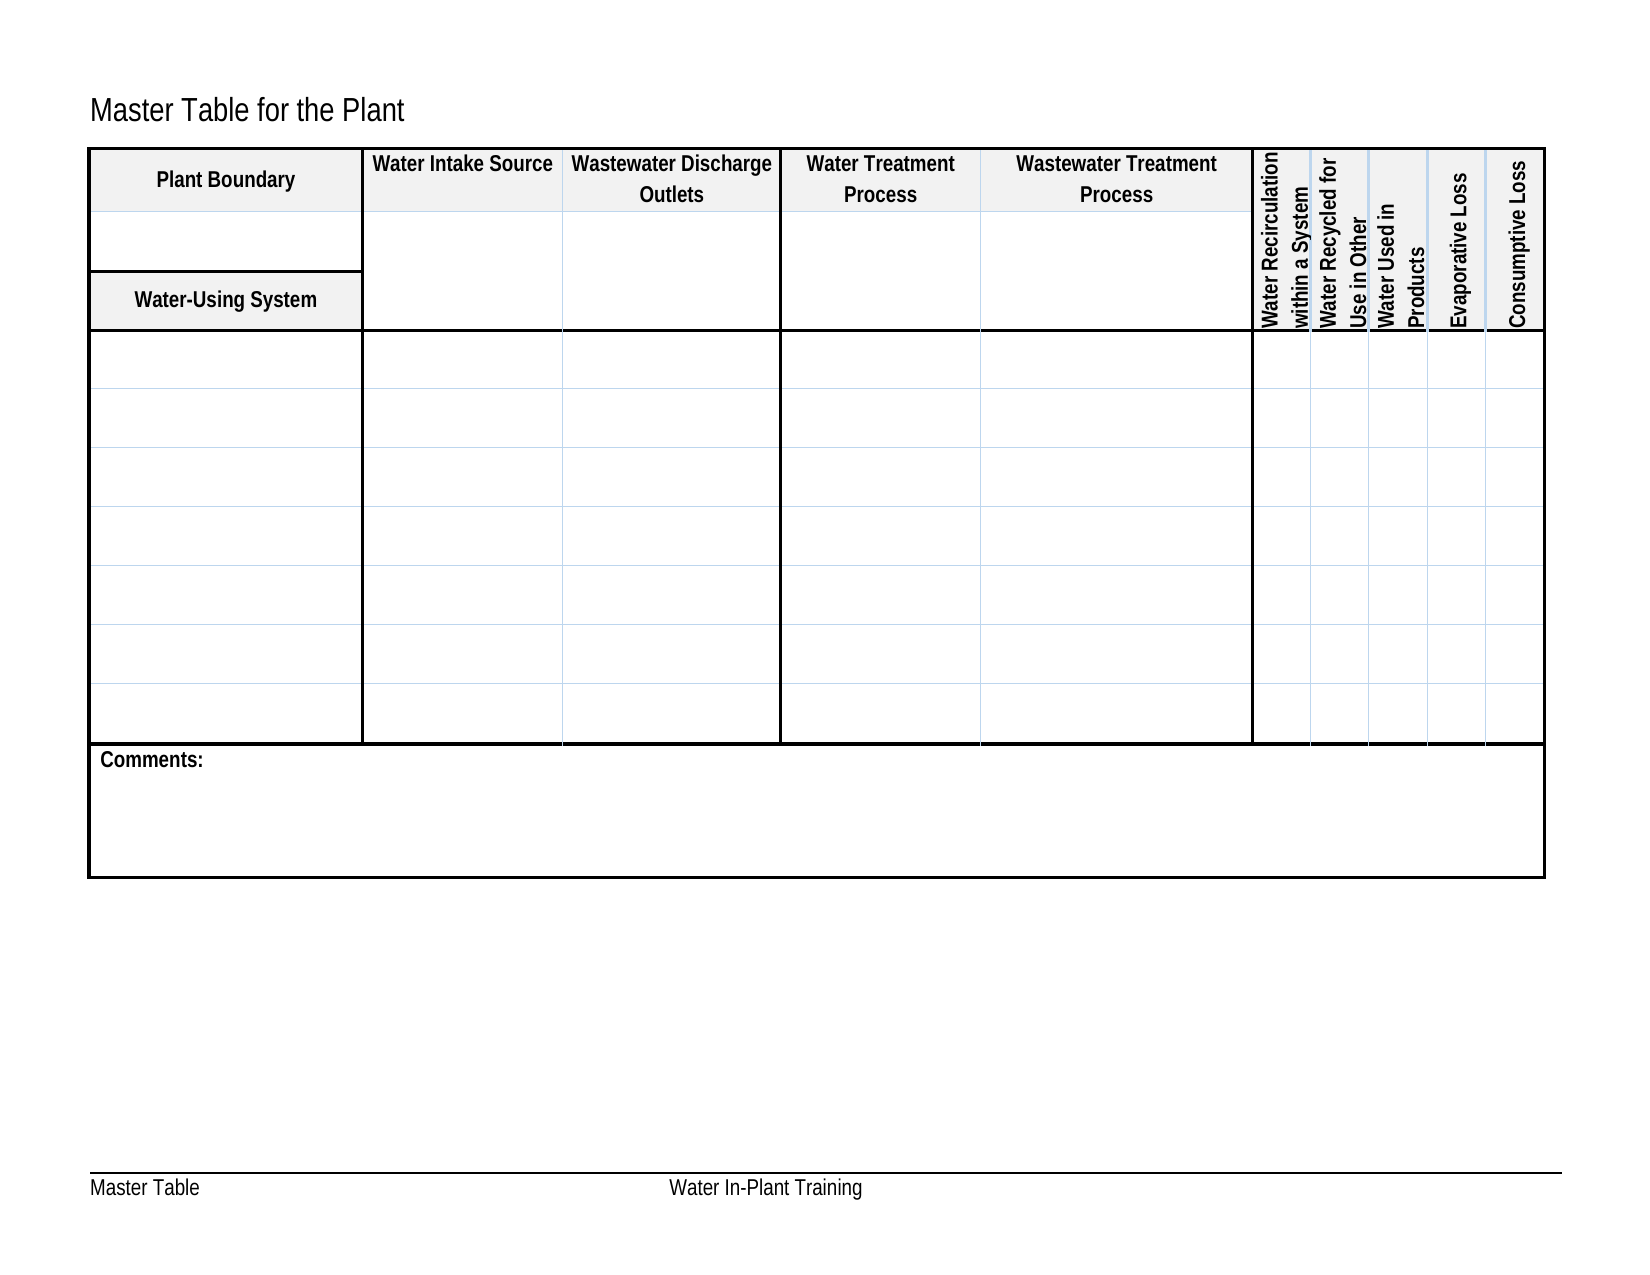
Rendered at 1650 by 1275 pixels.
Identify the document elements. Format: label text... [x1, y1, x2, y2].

table_cell [1254, 389, 1310, 447]
table_cell [1486, 566, 1543, 624]
table_cell [1486, 448, 1543, 506]
table_cell [1369, 684, 1427, 742]
table_cell [981, 448, 1251, 506]
table_header Consumptive Loss [1487, 150, 1543, 329]
table_cell [981, 389, 1251, 447]
table_cell [1369, 507, 1427, 565]
table_cell [1254, 448, 1310, 506]
table_cell [1428, 566, 1485, 624]
table_cell [1254, 507, 1310, 565]
table_cell [1428, 684, 1485, 742]
table_cell Comments: [91, 746, 1543, 876]
table_header Water Treatment Process [782, 150, 980, 211]
table_cell [782, 389, 980, 447]
table_header Plant Boundary [91, 150, 361, 211]
table_cell [91, 625, 361, 683]
table_cell Water-Using System [91, 273, 361, 329]
table_cell [1311, 332, 1368, 388]
table_cell [782, 332, 980, 388]
table_cell [1486, 684, 1543, 742]
table_cell [91, 212, 361, 270]
table_cell [1486, 507, 1543, 565]
table_cell [91, 684, 361, 742]
table_cell [91, 507, 361, 565]
table_cell [1369, 625, 1427, 683]
table_cell [364, 332, 562, 388]
table_cell [782, 684, 980, 742]
table_cell [1428, 625, 1485, 683]
table_cell [563, 212, 779, 329]
table_cell [1311, 625, 1368, 683]
table_cell [364, 625, 562, 683]
table_cell [1369, 332, 1427, 388]
table_cell [1311, 389, 1368, 447]
table_cell [1311, 448, 1368, 506]
table_cell [981, 684, 1251, 742]
table_cell [1428, 448, 1485, 506]
table_cell [1311, 684, 1368, 742]
table_cell [1486, 625, 1543, 683]
table_cell [782, 507, 980, 565]
table_cell [782, 625, 980, 683]
table_cell [563, 389, 779, 447]
table_header Water Intake Source [364, 150, 562, 211]
table_cell [782, 566, 980, 624]
table_cell [563, 332, 779, 388]
table_cell [1428, 332, 1485, 388]
table_cell [364, 448, 562, 506]
table_cell [1428, 507, 1485, 565]
table_cell [364, 507, 562, 565]
table_cell [1369, 389, 1427, 447]
table_cell [563, 448, 779, 506]
table_cell [91, 566, 361, 624]
table_cell [1428, 389, 1485, 447]
table_cell [981, 212, 1251, 329]
table_cell [563, 566, 779, 624]
table_cell [1486, 332, 1543, 388]
table_cell [981, 507, 1251, 565]
table_cell [1369, 448, 1427, 506]
table_header Wastewater Discharge Outlets [563, 150, 779, 211]
table_cell [563, 684, 779, 742]
table_cell [981, 566, 1251, 624]
table_header Water Recirculation within a System [1254, 150, 1309, 329]
table_header Wastewater Treatment Process [981, 150, 1251, 211]
table_cell [981, 332, 1251, 388]
table_header Water Recycled for Use in Other Systems [1312, 150, 1367, 329]
table_cell [1486, 389, 1543, 447]
table_cell [1369, 566, 1427, 624]
table_cell [91, 389, 361, 447]
table_cell [364, 566, 562, 624]
table_cell [563, 507, 779, 565]
table_cell [981, 625, 1251, 683]
table_cell [1254, 684, 1310, 742]
table_cell [364, 212, 562, 329]
table_cell [1254, 625, 1310, 683]
table_cell [1254, 566, 1310, 624]
table_cell [782, 448, 980, 506]
table_cell [1311, 566, 1368, 624]
table_cell [91, 448, 361, 506]
table_header Evaporative Loss [1429, 150, 1484, 329]
table_cell [91, 332, 361, 388]
table_cell [364, 684, 562, 742]
table_cell [1254, 332, 1310, 388]
table_cell [364, 389, 562, 447]
table_header Water Used in Products [1370, 150, 1426, 329]
table_cell [563, 625, 779, 683]
text Master Table for the Plant [90, 90, 1560, 128]
table_cell [1311, 507, 1368, 565]
table_cell [782, 212, 980, 329]
